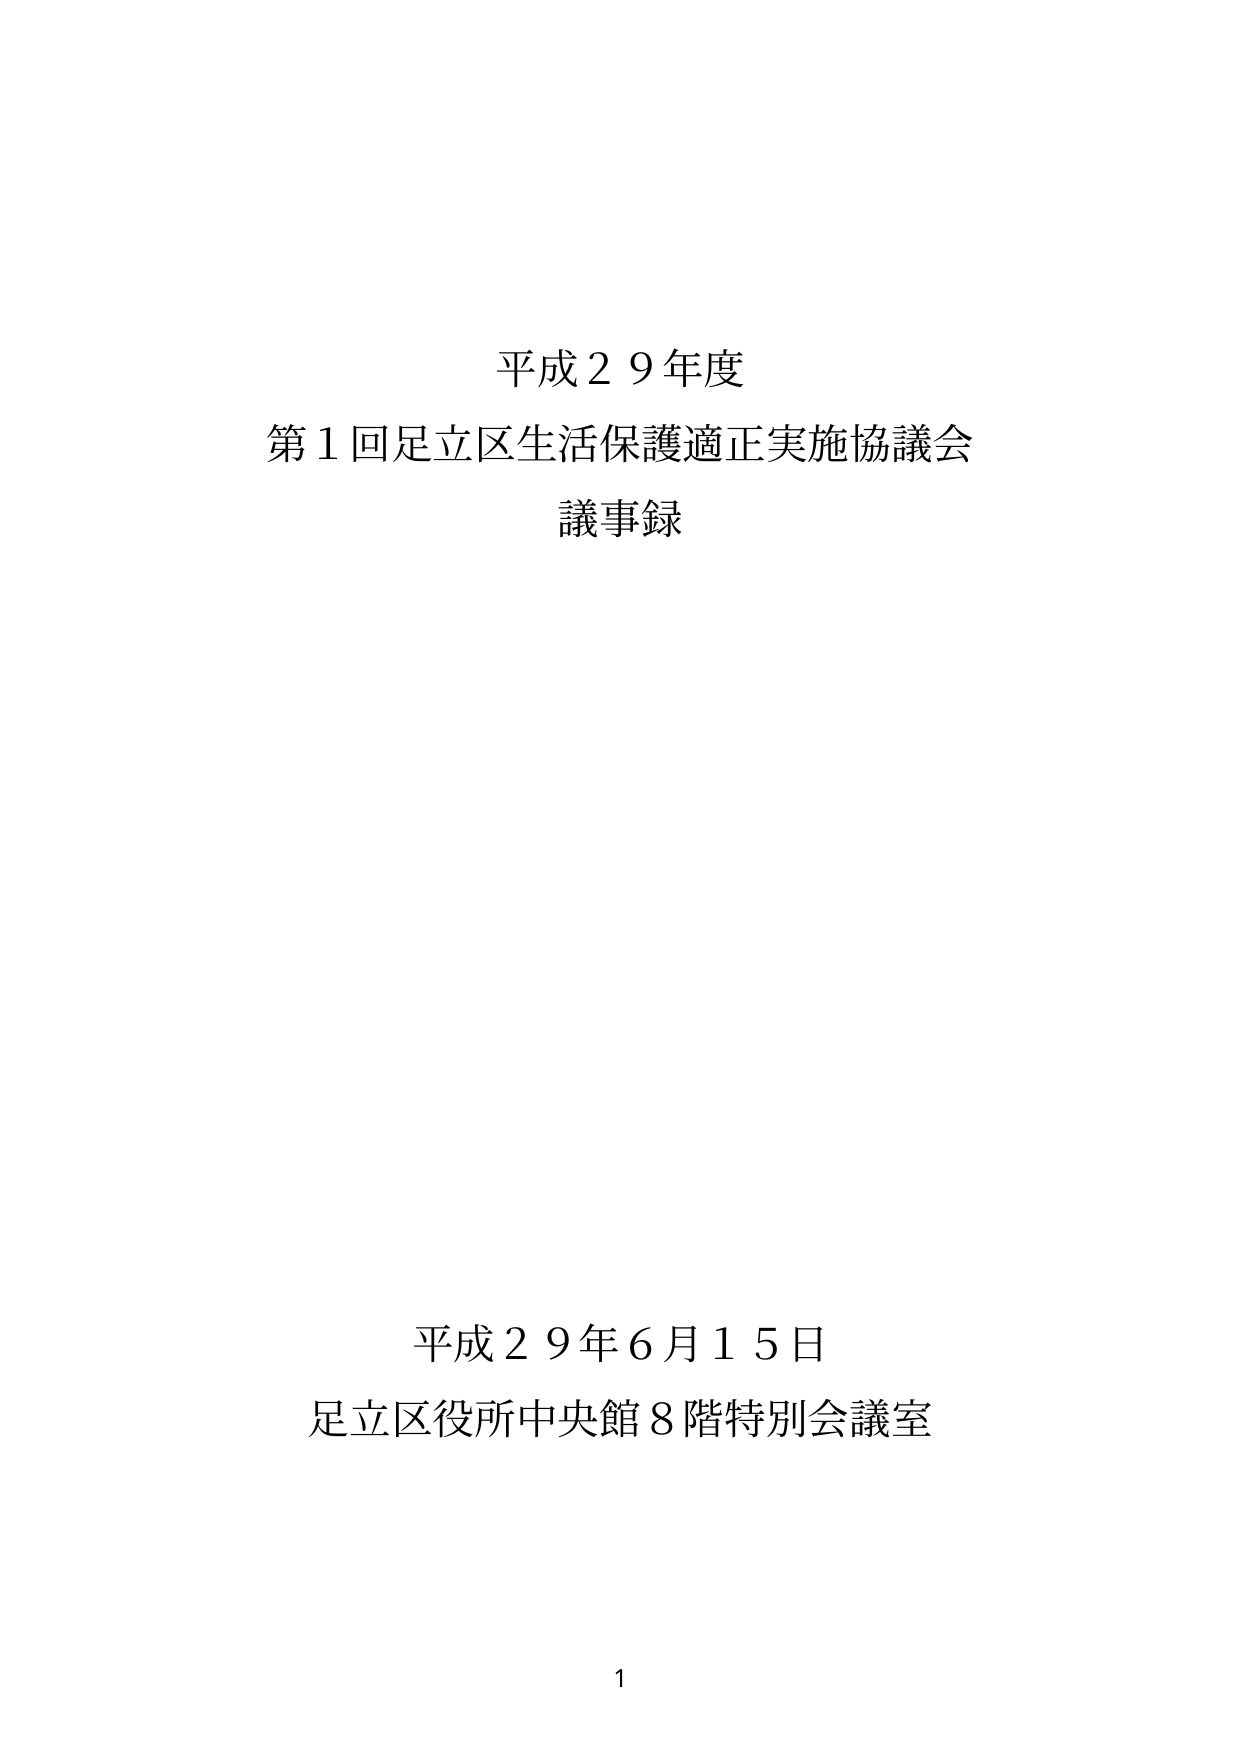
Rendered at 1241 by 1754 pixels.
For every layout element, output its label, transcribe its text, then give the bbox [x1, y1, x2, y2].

text 議事録 [177, 479, 1063, 554]
text 足立区役所中央館８階特別会議室 [177, 1379, 1063, 1454]
text 平成２９年度 [177, 329, 1063, 404]
text 第１回足立区生活保護適正実施協議会 [177, 404, 1063, 479]
text 平成２９年６月１５日 [177, 1304, 1063, 1379]
